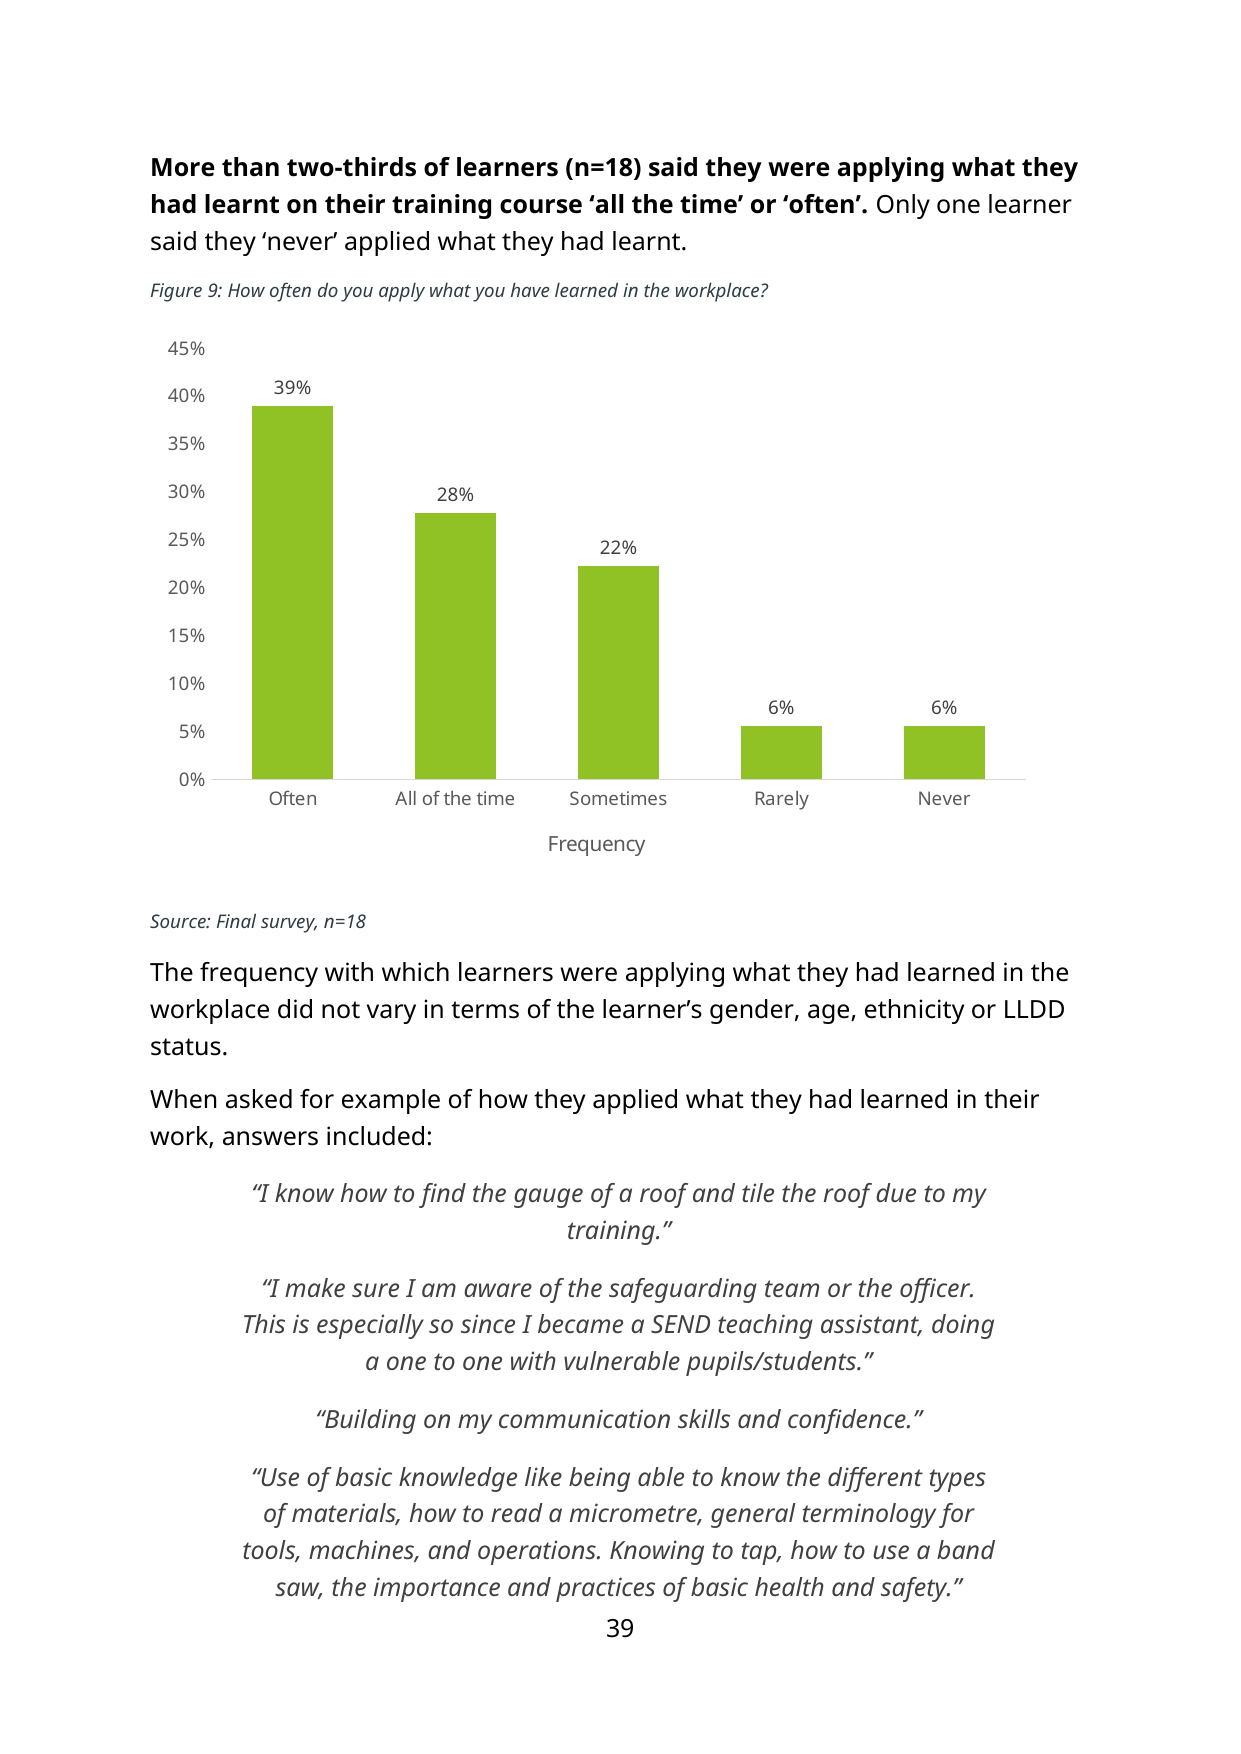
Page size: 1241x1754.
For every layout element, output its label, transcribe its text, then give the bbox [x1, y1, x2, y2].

text “Use of basic knowledge like being able to know the different types of materials, how to read a micrometre, general terminology for tools, machines, and operations. Knowing to tap, how to use a band saw, the importance and practices of basic health and safety.” [240, 1459, 1000, 1603]
text The frequency with which learners were applying what they had learned in the workplace did not vary in terms of the learner’s gender, age, ethnicity or LLDD status. [150, 955, 1090, 1062]
text “I make sure I am aware of the safeguarding team or the officer. This is especially so since I became a SEND teaching assistant, doing a one to one with vulnerable pupils/students.” [240, 1270, 1000, 1378]
text “Building on my communication skills and confidence.” [240, 1402, 1000, 1436]
text “I know how to find the gauge of a roof and tile the roof due to my training.” [240, 1176, 1000, 1247]
text Source: Final survey, n=18 [150, 908, 1090, 934]
text When asked for example of how they applied what they had learned in their work, answers included: [150, 1082, 1090, 1152]
text More than two-thirds of learners (n=18) said they were applying what they had learnt on their training course ‘all the time’ or ‘often’. Only one learner said they ‘never’ applied what they had learnt. [150, 150, 1090, 258]
